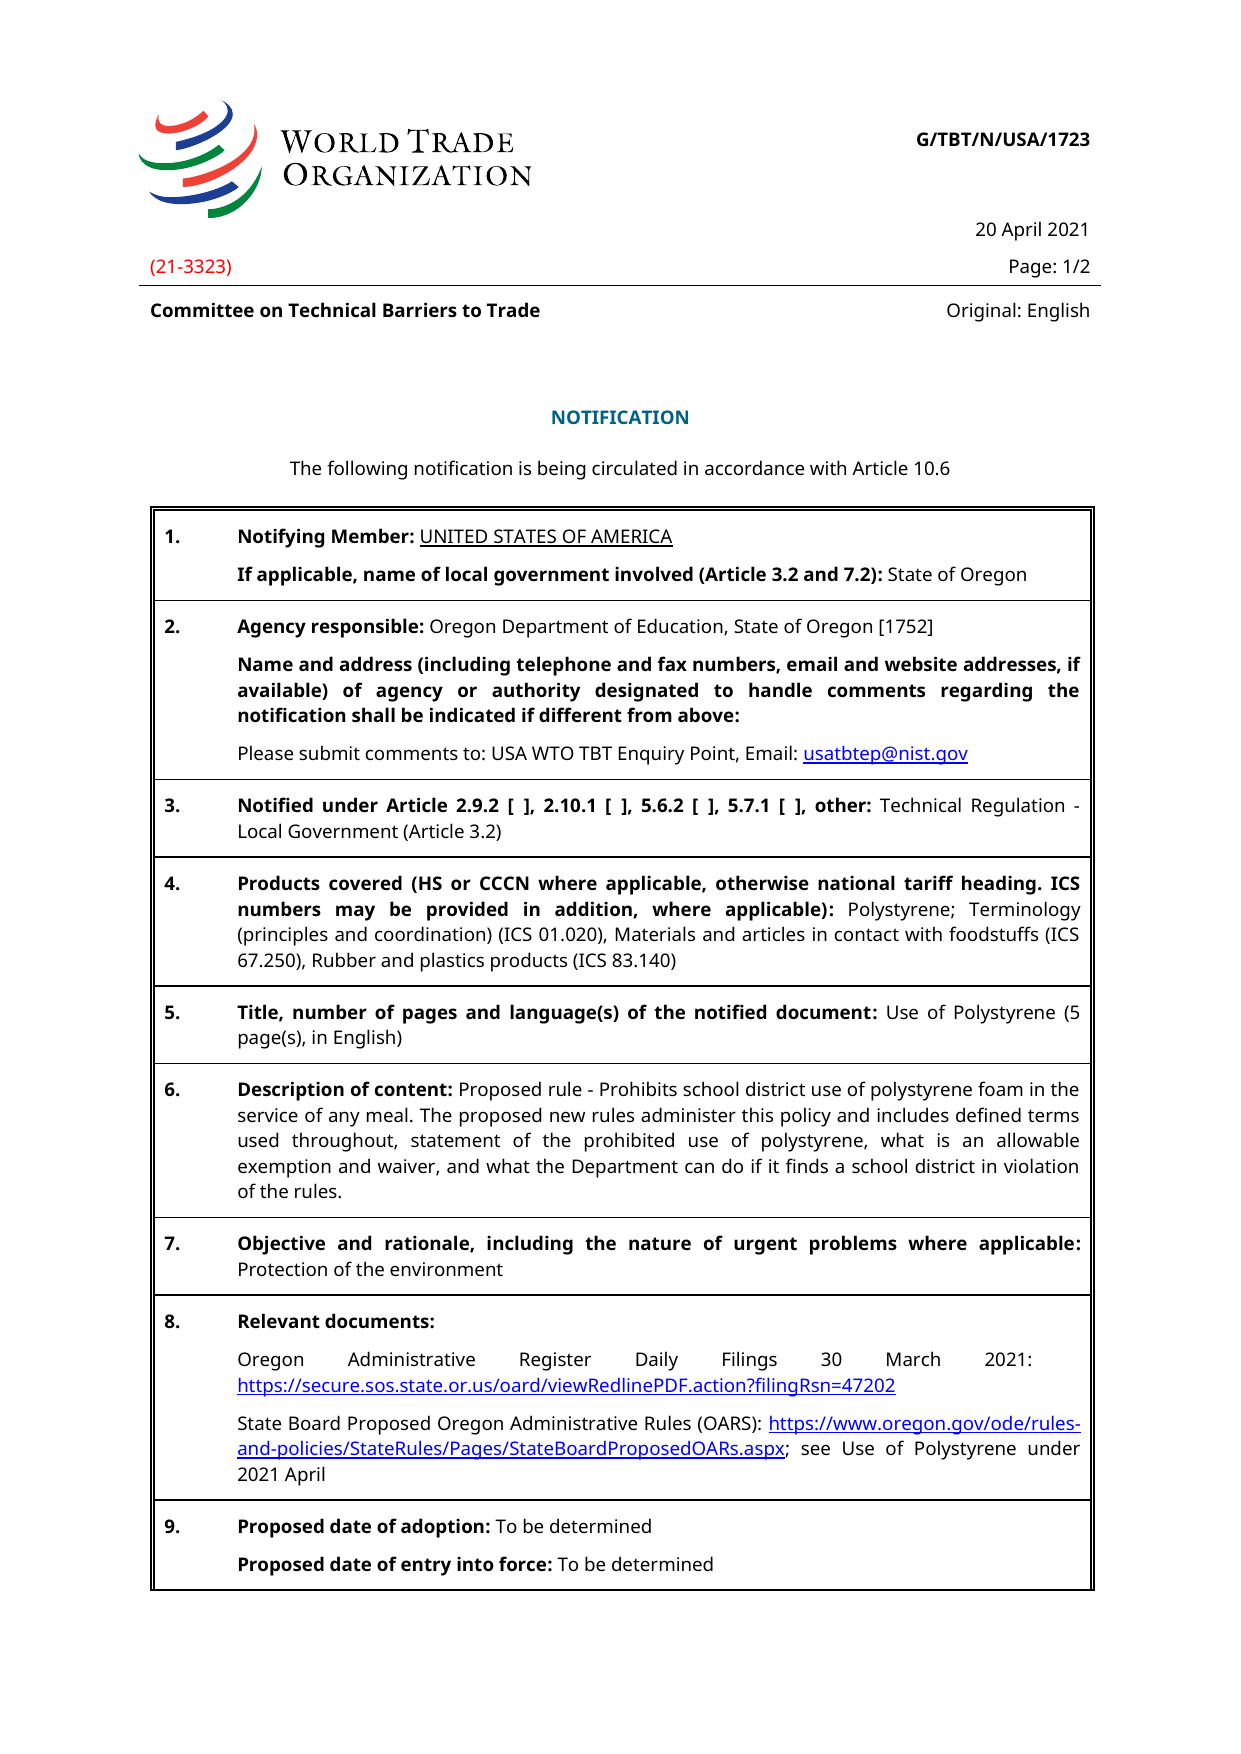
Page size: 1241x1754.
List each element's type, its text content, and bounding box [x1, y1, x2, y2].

table_cell Notified under Article 2.9.2 [ ], 2.10.1 [ ], 5.6.2 [ ], 5.7.1 [ ], other: Technical Regulation - Local Government (Article 3.2) [225, 780, 1090, 856]
table_cell 6. [155, 1064, 225, 1217]
table_cell 7. [155, 1218, 225, 1294]
table_cell Objective and rationale, including the nature of urgent problems where applicable: Protection of the environment [225, 1218, 1090, 1294]
table_cell Relevant documents: Oregon Administrative Register Daily Filings 30 March 2021: https://secure.sos.state.or.us/oard/viewRedlinePDF.action?filingRsn=47202 State Board Proposed Oregon Administrative Rules (OARS): https://www.oregon.gov/ode/rules-and-policies/StateRules/Pages/StateBoardProposedOARs.aspx; see Use of Polystyrene under 2021 April [225, 1296, 1090, 1499]
table_header 1. [155, 511, 225, 599]
table_cell Agency responsible: Oregon Department of Education, State of Oregon [1752] Name and address (including telephone and fax numbers, email and website addresses, if available) of agency or authority designated to handle comments regarding the notification shall be indicated if different from above: Please submit comments to: USA WTO TBT Enquiry Point, Email: usatbtep@nist.gov [225, 601, 1090, 779]
table_cell 9. [155, 1501, 225, 1589]
table_header Notifying Member: United States of America If applicable, name of local government involved (Article 3.2 and 7.2): State of Oregon [225, 511, 1090, 599]
table_cell Description of content: Proposed rule - Prohibits school district use of polystyrene foam in the service of any meal. The proposed new rules administer this policy and includes defined terms used throughout, statement of the prohibited use of polystyrene, what is an allowable exemption and waiver, and what the Department can do if it finds a school district in violation of the rules. [225, 1064, 1090, 1217]
table_cell Products covered (HS or CCCN where applicable, otherwise national tariff heading. ICS numbers may be provided in addition, where applicable): Polystyrene; Terminology (principles and coordination) (ICS 01.020), Materials and articles in contact with foodstuffs (ICS 67.250), Rubber and plastics products (ICS 83.140) [225, 858, 1090, 985]
table_cell Proposed date of adoption: To be determined Proposed date of entry into force: To be determined [225, 1501, 1090, 1589]
table_cell 2. [155, 601, 225, 779]
table_cell 3. [155, 780, 225, 856]
text The following notification is being circulated in accordance with Article 10.6 [150, 455, 1090, 481]
table_cell Title, number of pages and language(s) of the notified document: Use of Polystyrene (5 page(s), in English) [225, 987, 1090, 1062]
table_cell 5. [155, 987, 225, 1062]
table_cell 8. [155, 1296, 225, 1499]
table_cell 4. [155, 858, 225, 985]
title NOTIFICATION [150, 405, 1090, 430]
